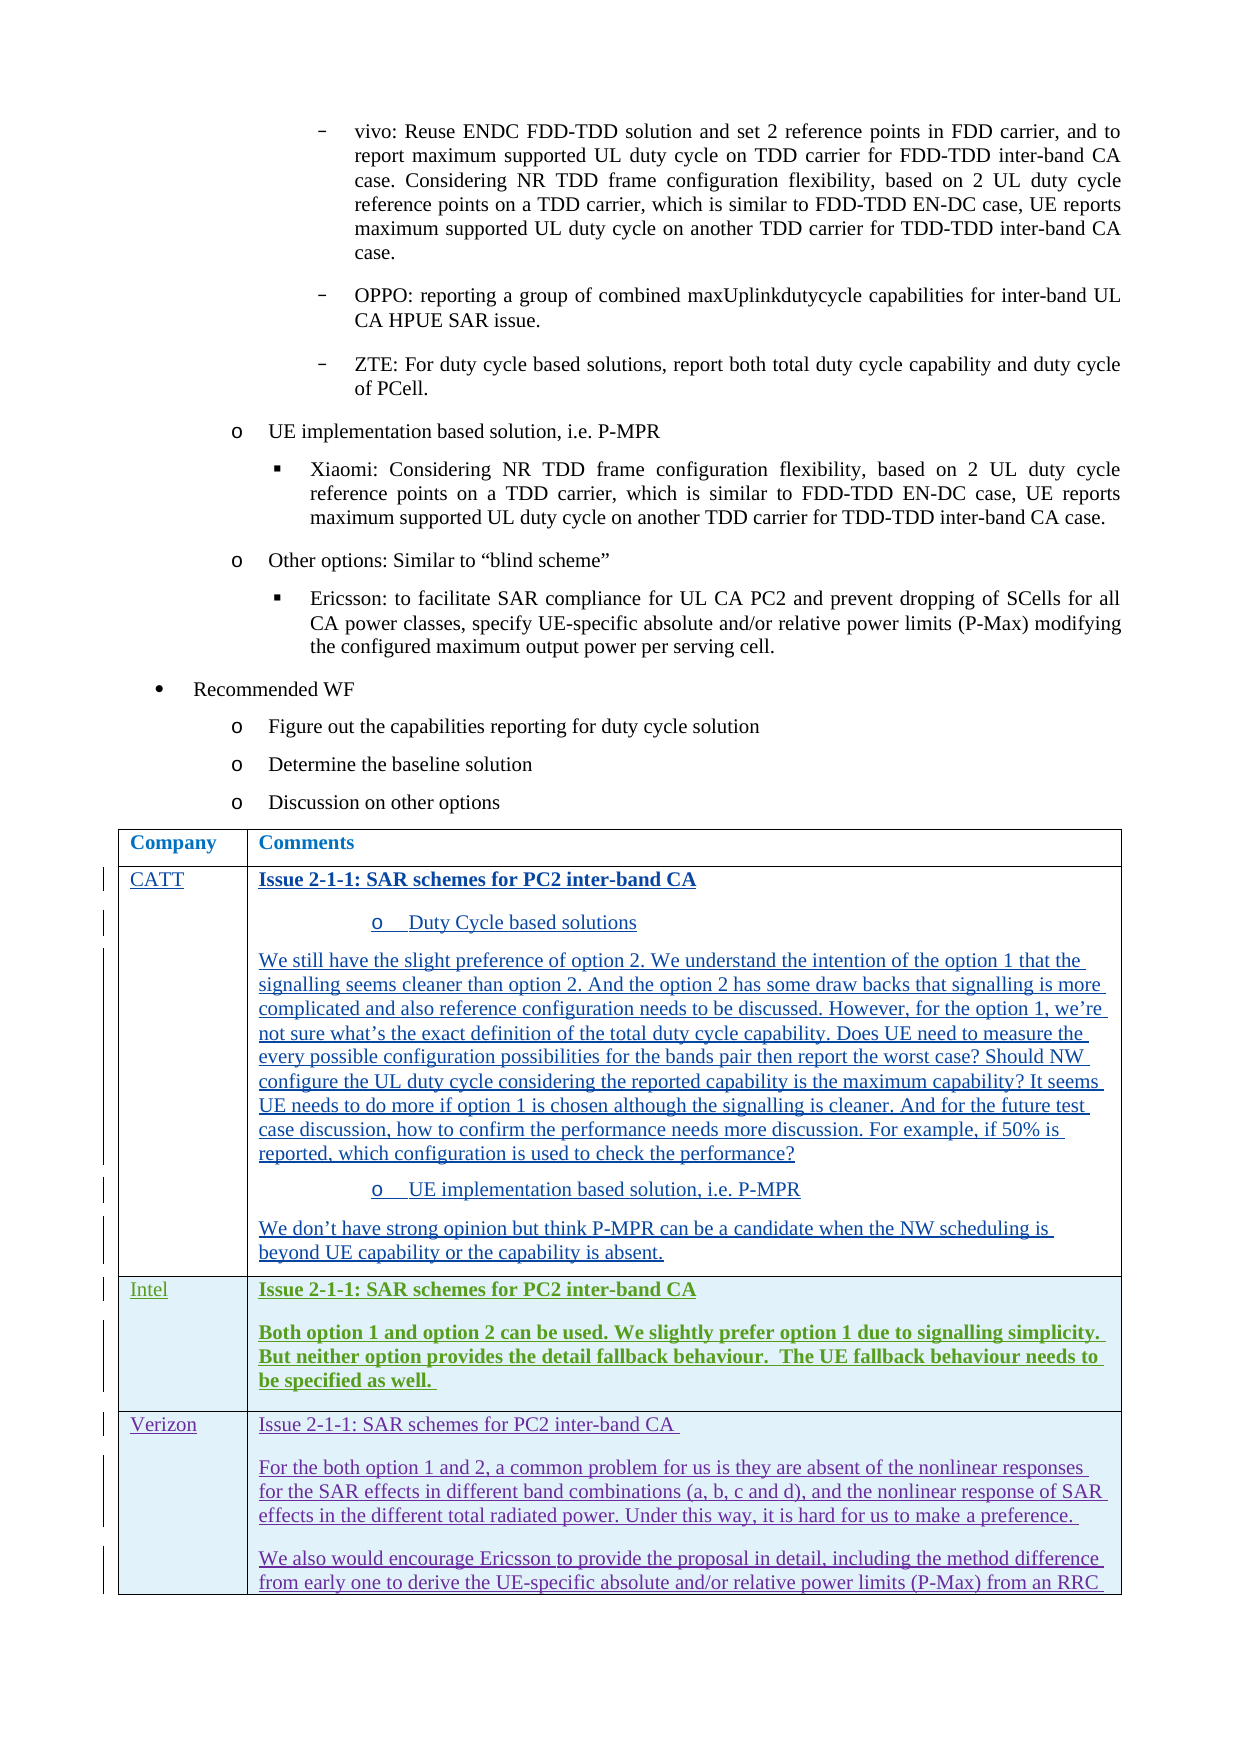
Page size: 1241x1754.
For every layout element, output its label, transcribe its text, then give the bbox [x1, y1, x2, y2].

list Ericsson: to facilitate SAR compliance for UL CA PC2 and prevent dropping of SCells for all CA power classes, specify UE-specific absolute and/or relative power limits (P-Max) modifying the configured maximum output power per serving cell. [272, 586, 1122, 658]
table_header Company [119, 830, 247, 866]
list ZTE: For duty cycle based solutions, report both total duty cycle capability and duty cycle of PCell. [317, 351, 1122, 400]
table_cell [119, 867, 247, 1276]
list Determine the baseline solution [231, 752, 1122, 778]
list Recommended WF [156, 677, 1122, 701]
list Xiaomi: Considering NR TDD frame configuration flexibility, based on 2 UL duty cycle reference points on a TDD carrier, which is similar to FDD-TDD EN-DC case, UE reports maximum supported UL duty cycle on another TDD carrier for TDD-TDD inter-band CA case. [272, 457, 1122, 529]
list UE implementation based solution, i.e. P-MPR [231, 419, 1122, 445]
list Figure out the capabilities reporting for duty cycle solution [231, 714, 1122, 739]
table_header Comments [248, 830, 1121, 866]
list Discussion on other options [231, 790, 1122, 816]
list vivo: Reuse ENDC FDD-TDD solution and set 2 reference points in FDD carrier, and to report maximum supported UL duty cycle on TDD carrier for FDD-TDD inter-band CA case. Considering NR TDD frame configuration flexibility, based on 2 UL duty cycle reference points on a TDD carrier, which is similar to FDD-TDD EN-DC case, UE reports maximum supported UL duty cycle on another TDD carrier for TDD-TDD inter-band CA case. [317, 118, 1122, 264]
table_cell [248, 867, 1121, 1276]
list OPPO: reporting a group of combined maxUplinkdutycycle capabilities for inter-band UL CA HPUE SAR issue. [317, 282, 1122, 332]
list Other options: Similar to “blind scheme” [231, 548, 1122, 574]
